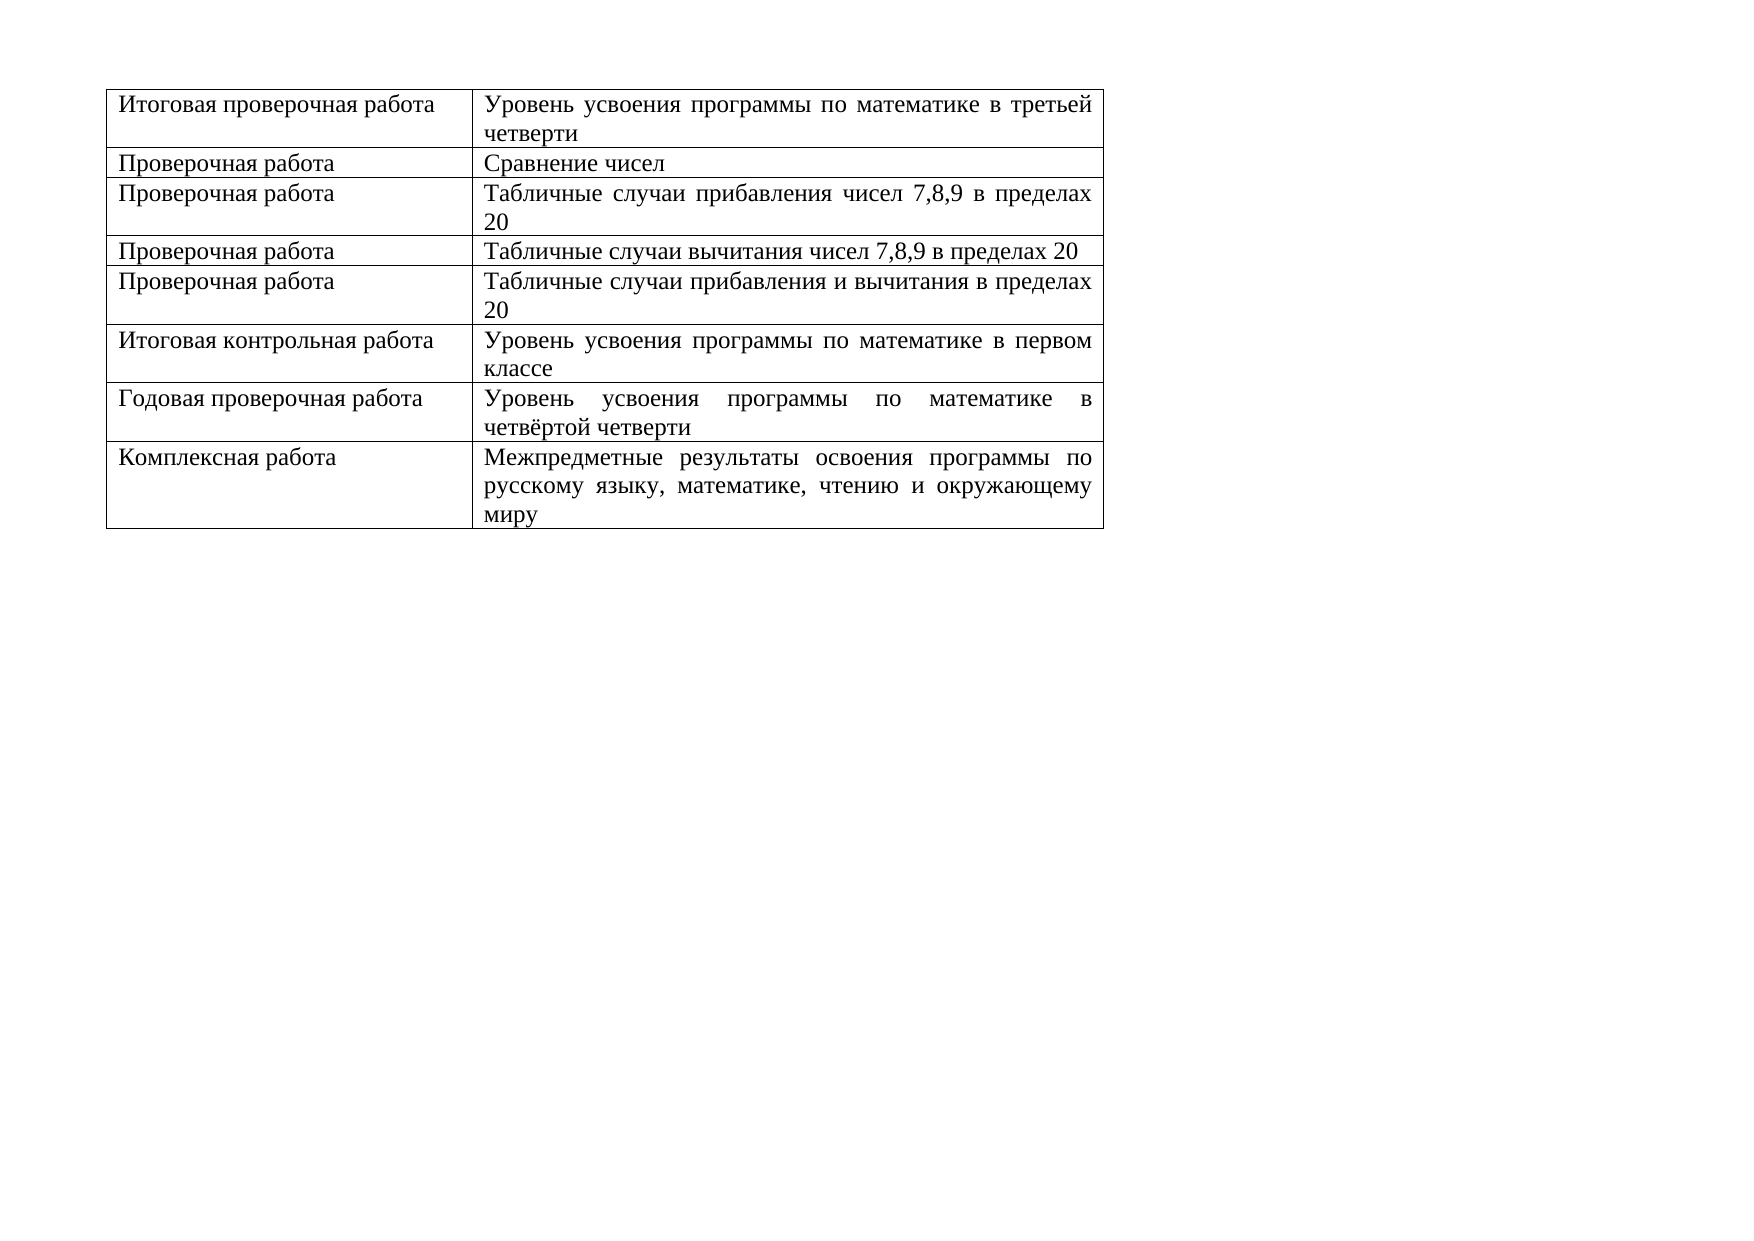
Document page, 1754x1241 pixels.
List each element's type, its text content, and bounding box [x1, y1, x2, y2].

table_cell Проверочная работа [107, 236, 472, 265]
table_cell Комплексная работа [107, 442, 472, 528]
table_cell Годовая проверочная работа [107, 383, 472, 441]
table_cell Проверочная работа [107, 266, 472, 324]
table_cell Табличные случаи прибавления чисел 7,8,9 в пределах 20 [473, 178, 1103, 235]
table_cell Сравнение чисел [473, 148, 1103, 177]
table_cell Уровень усвоения программы по математике в первом классе [473, 325, 1103, 382]
table_cell Проверочная работа [107, 178, 472, 235]
table_cell Табличные случаи прибавления и вычитания в пределах 20 [473, 266, 1103, 324]
table_cell Итоговая контрольная работа [107, 325, 472, 382]
table_cell Межпредметные результаты освоения программы по русскому языку, математике, чтению и окружающему миру [473, 442, 1103, 528]
table_cell Проверочная работа [107, 148, 472, 177]
table_cell Итоговая проверочная работа [107, 90, 472, 147]
table_cell Табличные случаи вычитания чисел 7,8,9 в пределах 20 [473, 236, 1103, 265]
table_cell Уровень усвоения программы по математике в третьей четверти [473, 90, 1103, 147]
table_cell Уровень усвоения программы по математике в четвёртой четверти [473, 383, 1103, 441]
